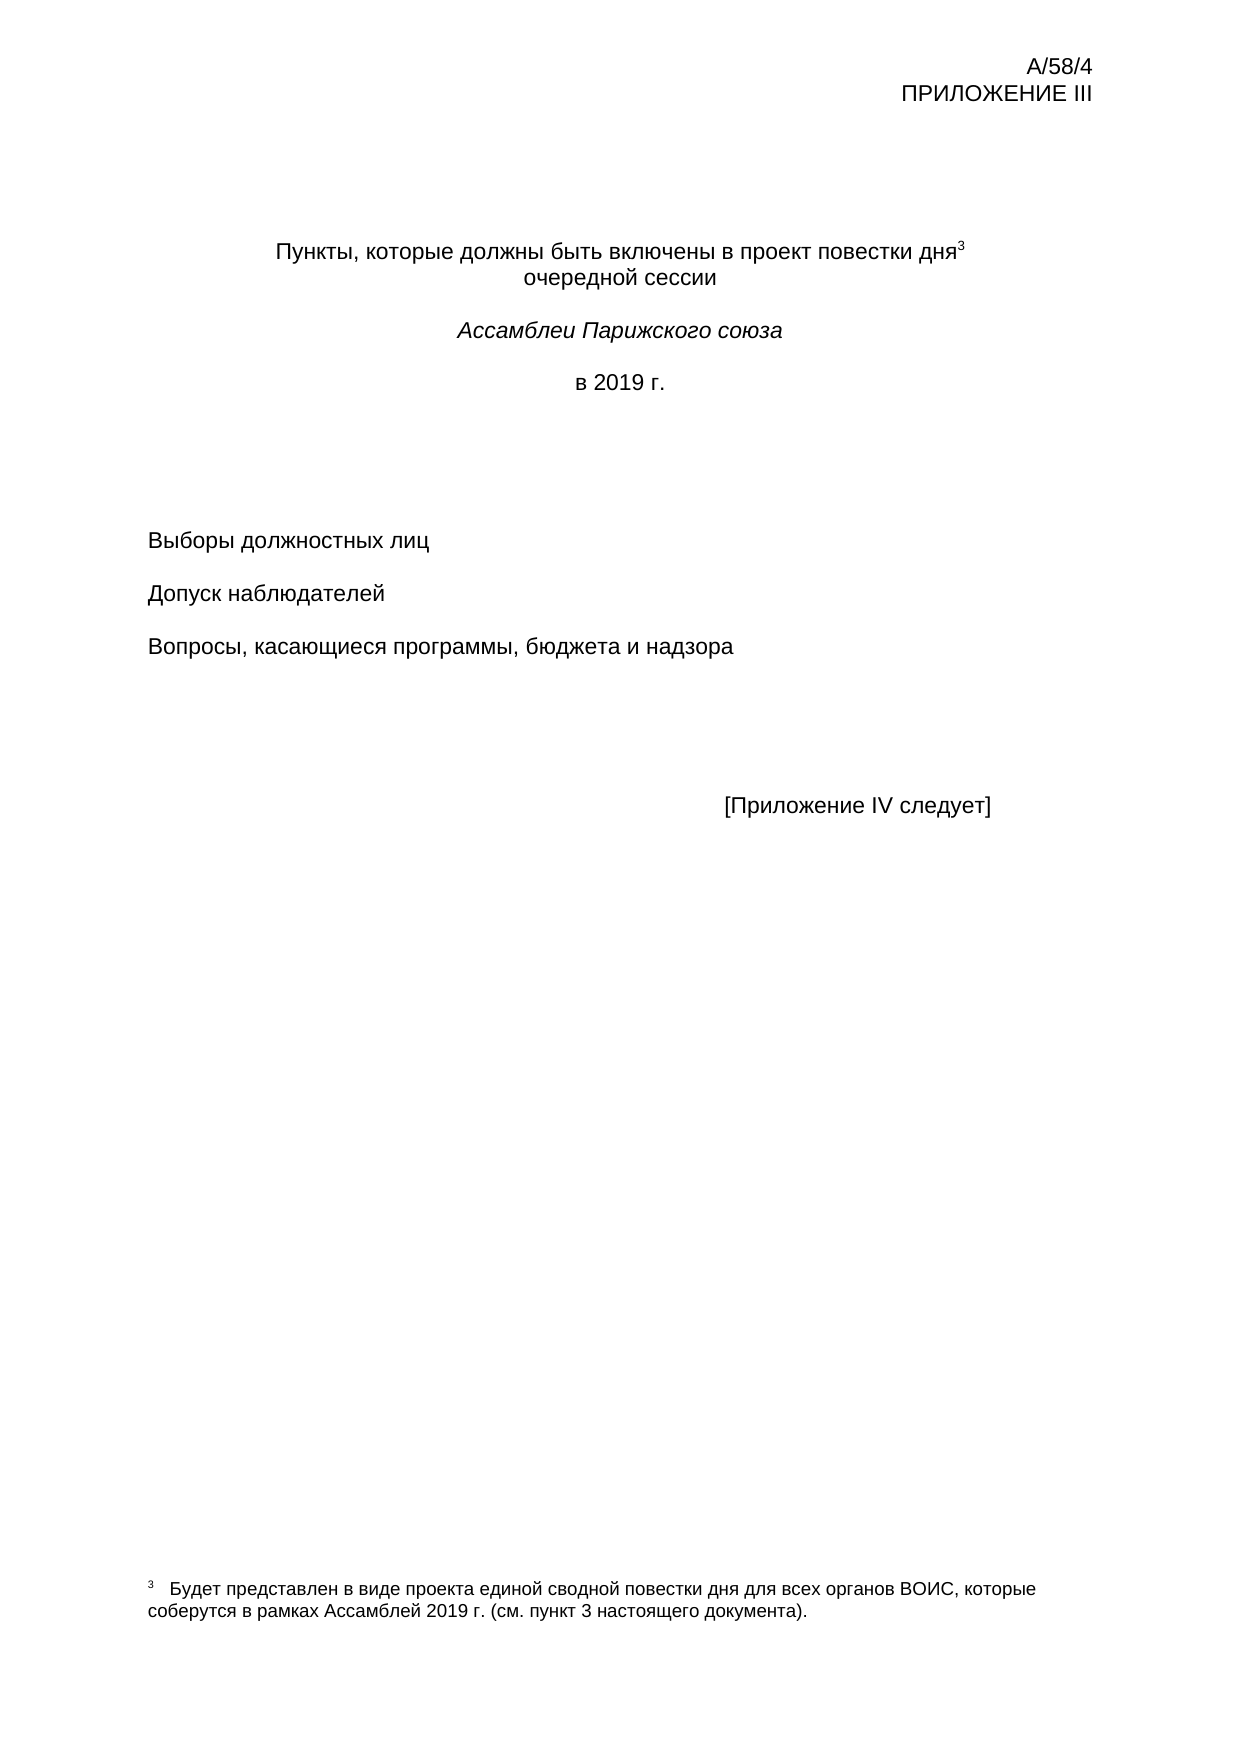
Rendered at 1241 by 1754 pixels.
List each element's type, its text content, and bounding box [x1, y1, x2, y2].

text в 2019 г. [148, 369, 1092, 396]
text Пункты, которые должны быть включены в проект повестки дня [148, 238, 1092, 264]
text Выборы должностных лиц [148, 527, 1092, 554]
text Допуск наблюдателей [148, 580, 1092, 607]
text Ассамблеи Парижского союза [148, 317, 1092, 343]
text [Приложение IV следует] [724, 791, 1092, 818]
text очередной сессии [148, 264, 1092, 290]
text Вопросы, касающиеся программы, бюджета и надзора [148, 633, 1092, 659]
